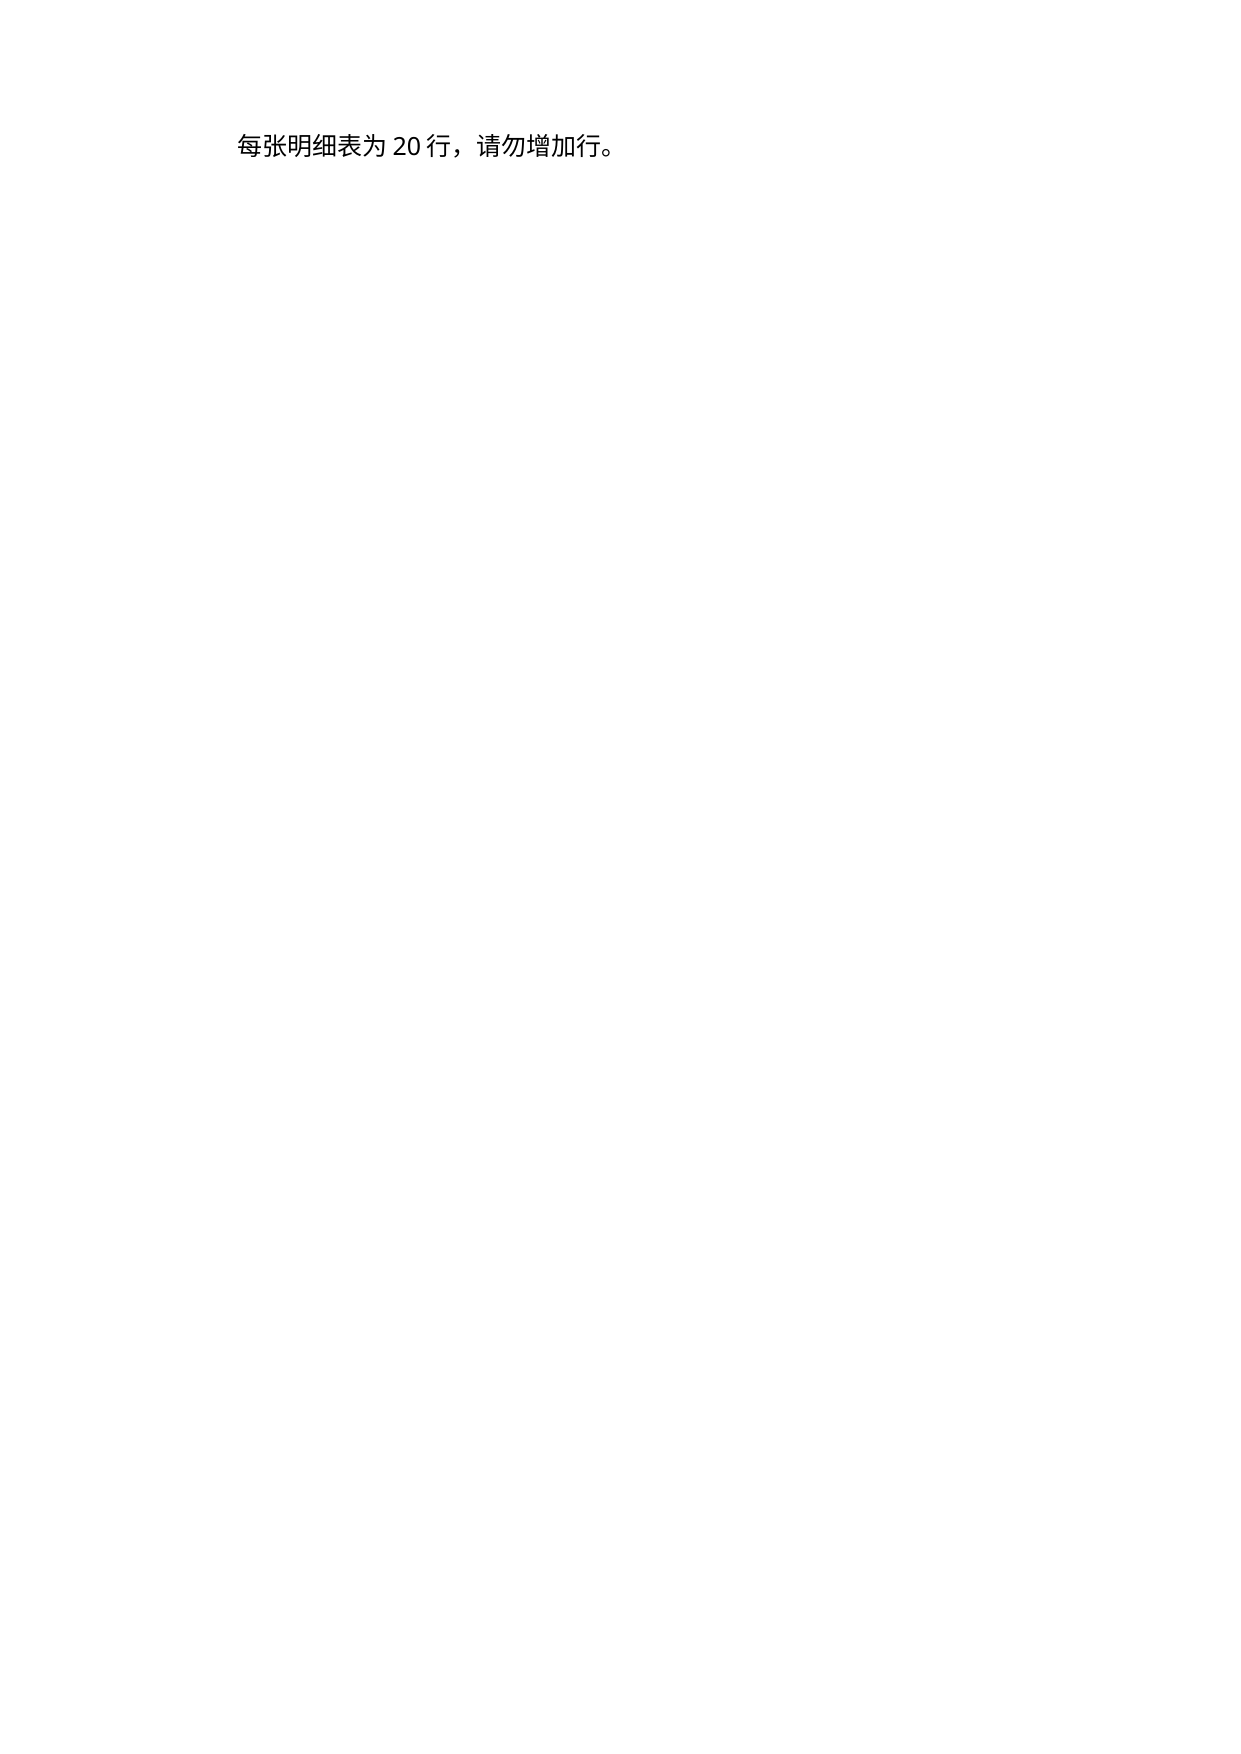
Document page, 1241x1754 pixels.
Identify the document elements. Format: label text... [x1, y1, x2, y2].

text 每张明细表为20行，请勿增加行。 [187, 112, 1053, 177]
